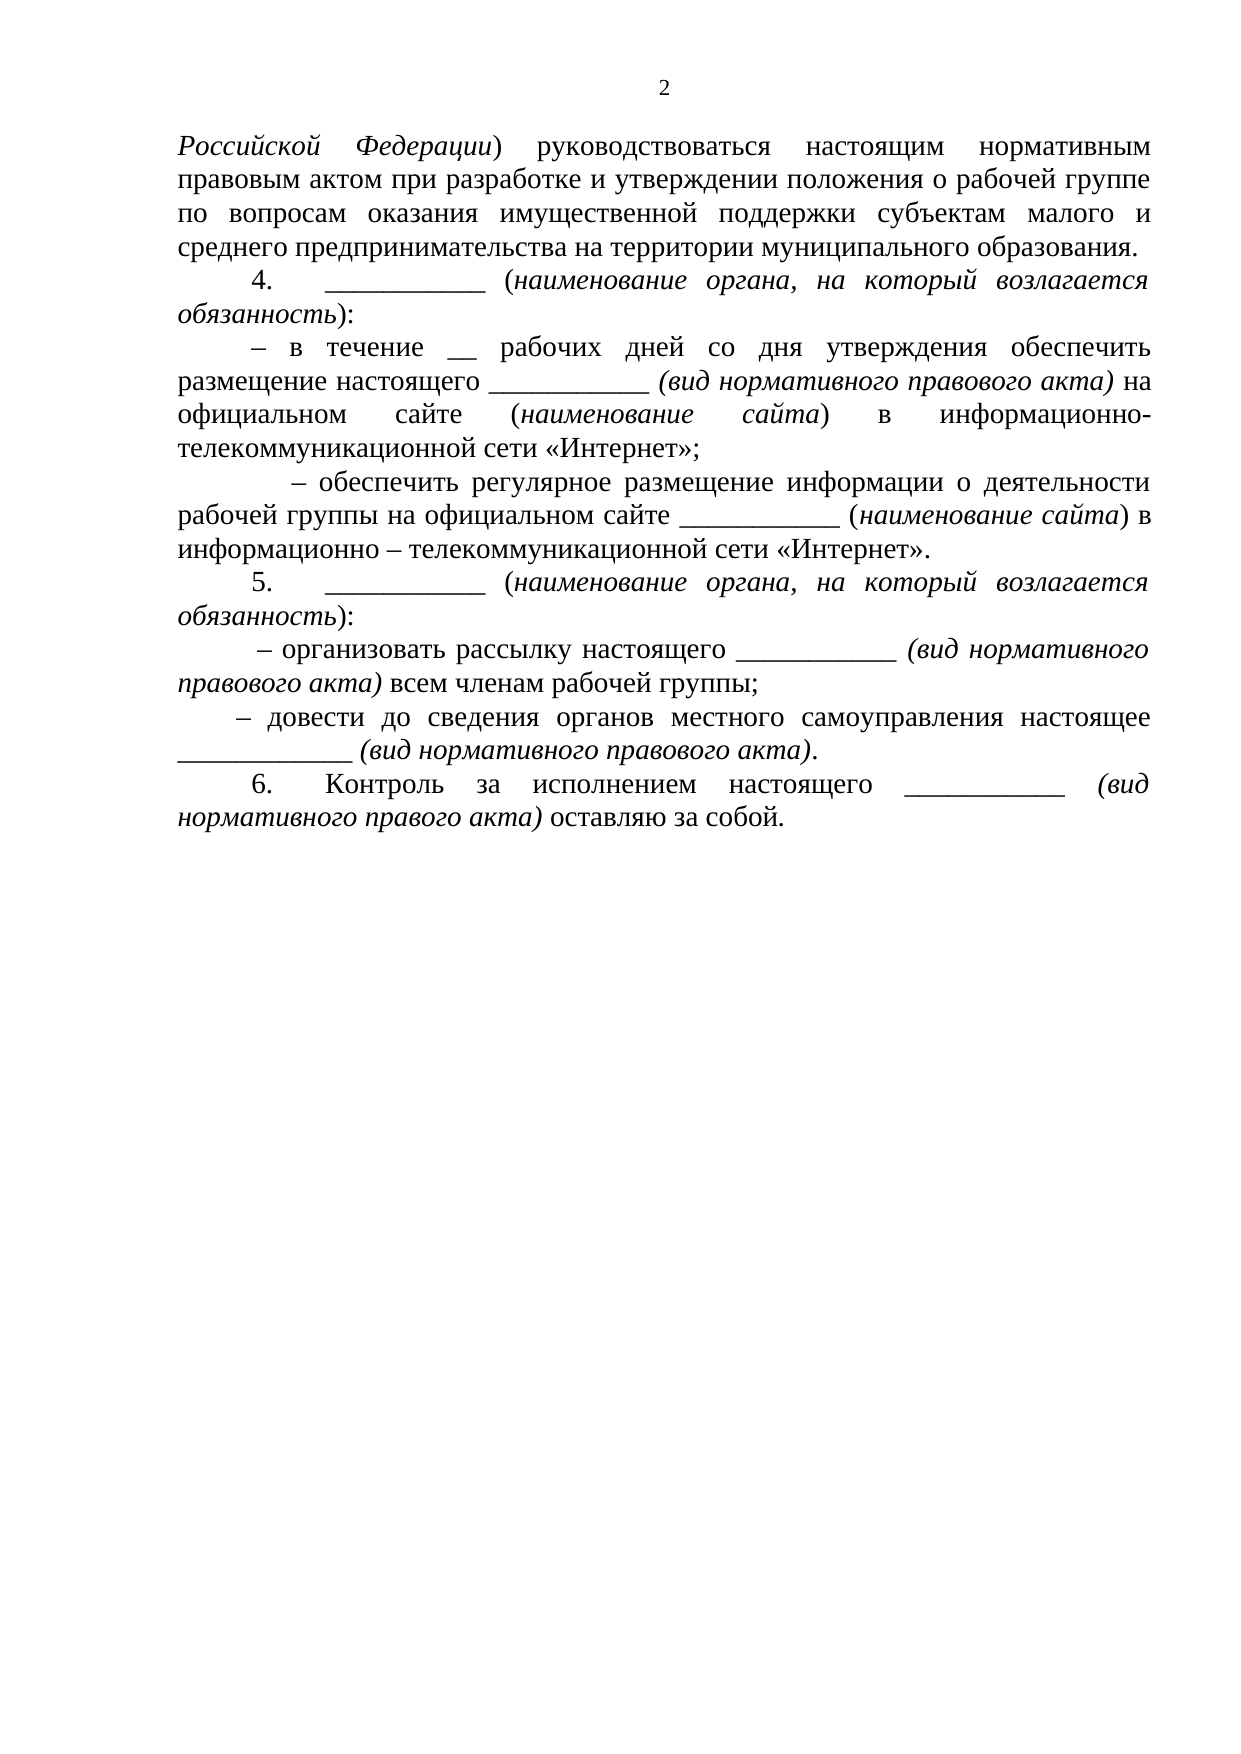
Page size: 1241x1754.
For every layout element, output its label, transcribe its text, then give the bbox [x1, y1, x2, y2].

list – обеспечить регулярное размещение информации о деятельности рабочей группы на официальном сайте ___________ (наименование сайта) в информационно – телекоммуникационной сети «Интернет». [177, 464, 1152, 564]
list Контроль за исполнением настоящего ___________ (вид нормативного правого акта) оставляю за собой. [177, 766, 1152, 833]
text – в течение __ рабочих дней со дня утверждения обеспечить размещение настоящего ___________ (вид нормативного правового акта) на официальном сайте (наименование сайта) в информационно-телекоммуникационной сети «Интернет»; [177, 329, 1152, 464]
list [177, 128, 1152, 262]
text – организовать рассылку настоящего ___________ (вид нормативного правового акта) всем членам рабочей группы; [177, 632, 1152, 699]
text – довести до сведения органов местного самоуправления настоящее ____________ (вид нормативного правового акта). [177, 699, 1152, 766]
list ___________ (наименование органа, на который возлагается обязанность): [177, 262, 1152, 329]
list ___________ (наименование органа, на который возлагается обязанность): [177, 564, 1152, 631]
